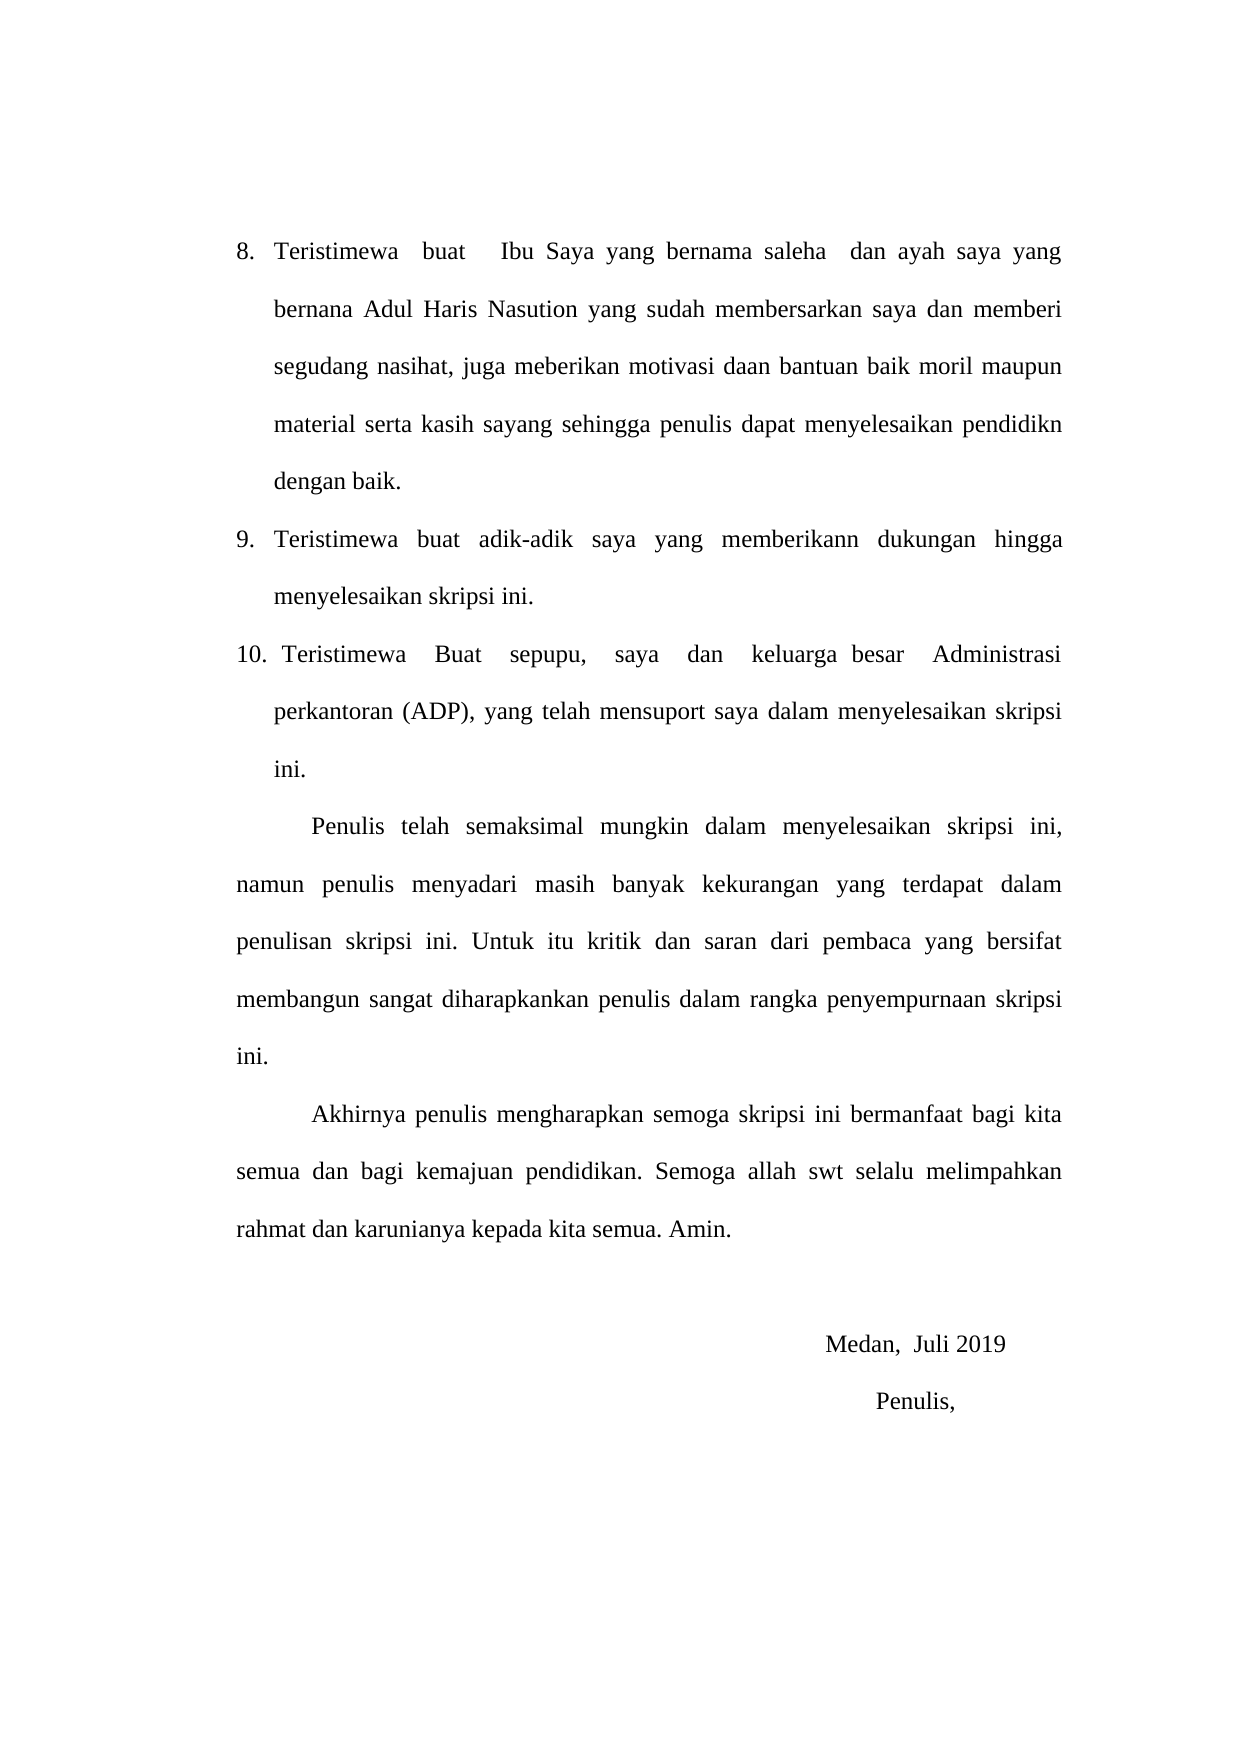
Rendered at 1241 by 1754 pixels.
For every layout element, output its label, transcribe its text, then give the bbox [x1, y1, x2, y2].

text Penulis, [768, 1386, 1063, 1415]
text 10. Teristimewa Buat sepupu, saya dan keluarga besar Administrasi perkantoran (ADP), yang telah mensuport saya dalam menyelesaikan skripsi ini. [236, 639, 1063, 782]
text 9. Teristimewa buat adik-adik saya yang memberikann dukungan hingga menyelesaikan skripsi ini. [236, 524, 1063, 610]
text Penulis telah semaksimal mungkin dalam menyelesaikan skripsi ini, namun penulis menyadari masih banyak kekurangan yang terdapat dalam penulisan skripsi ini. Untuk itu kritik dan saran dari pembaca yang bersifat membangun sangat diharapkankan penulis dalam rangka penyempurnaan skripsi ini. [236, 811, 1063, 1070]
text Akhirnya penulis mengharapkan semoga skripsi ini bermanfaat bagi kita semua dan bagi kemajuan pendidikan. Semoga allah swt selalu melimpahkan rahmat dan karunianya kepada kita semua. Amin. [236, 1099, 1063, 1242]
text Medan, Juli 2019 [768, 1329, 1063, 1357]
list Teristimewa buat Ibu Saya yang bernama saleha dan ayah saya yang bernana Adul Haris Nasution yang sudah membersarkan saya dan memberi segudang nasihat, juga meberikan motivasi daan bantuan baik moril maupun material serta kasih sayang sehingga penulis dapat menyelesaikan pendidikn dengan baik. [236, 236, 1063, 495]
